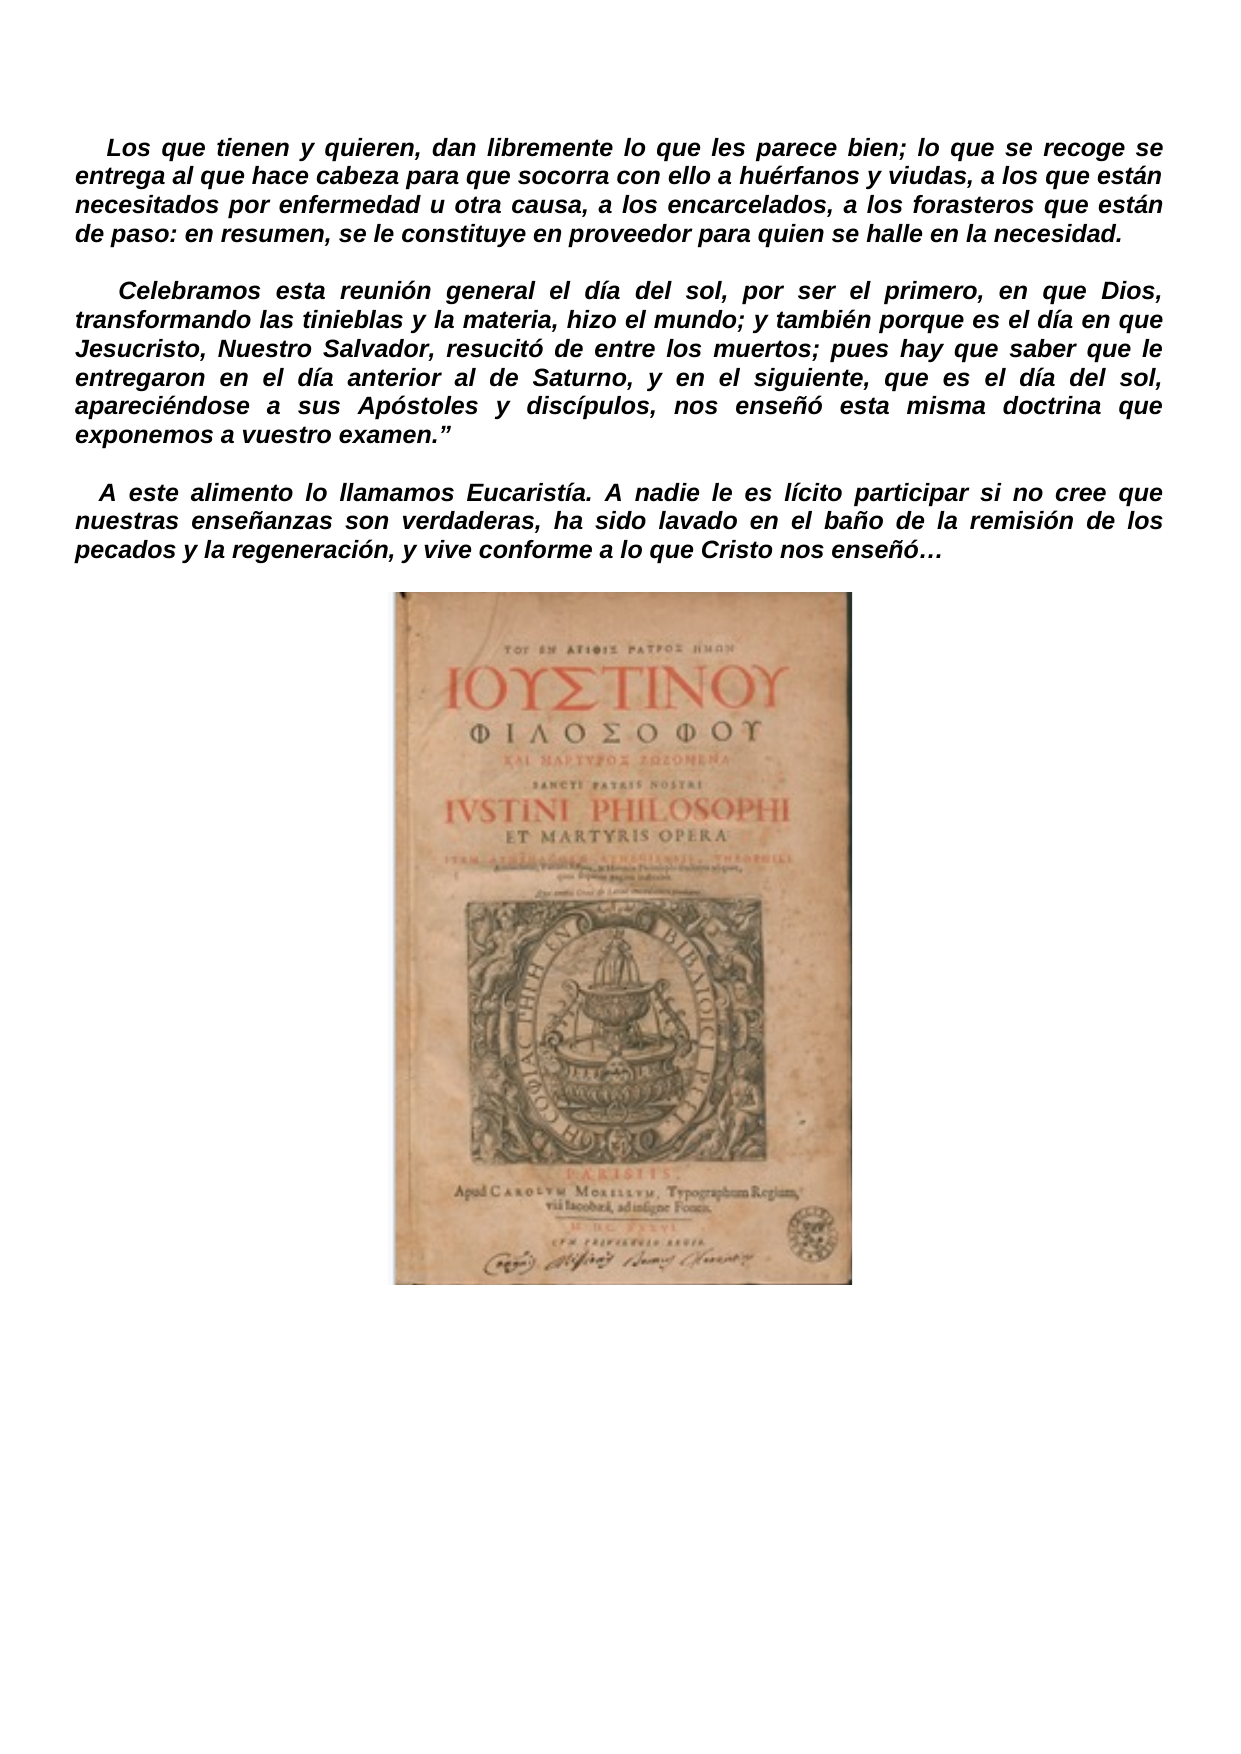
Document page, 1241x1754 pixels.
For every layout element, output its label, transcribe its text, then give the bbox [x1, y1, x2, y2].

text A este alimento lo llamamos Eucaristía. A nadie le es lícito participar si no cree que nuestras enseñanzas son verdaderas, ha sido lavado en el baño de la remisión de los pecados y la regeneración, y vive conforme a lo que Cristo nos enseñó… [75, 477, 1165, 564]
text Los que tienen y quieren, dan libremente lo que les parece bien; lo que se recoge se entrega al que hace cabeza para que socorra con ello a huérfanos y viudas, a los que están necesitados por enfermedad u otra causa, a los encarcelados, a los forasteros que están de paso: en resumen, se le constituye en proveedor para quien se halle en la necesidad. [75, 132, 1165, 247]
text Celebramos esta reunión general el día del sol, por ser el primero, en que Dios, transformando las tinieblas y la materia, hizo el mundo; y también porque es el día en que Jesucristo, Nuestro Salvador, resucitó de entre los muertos; pues hay que saber que le entregaron en el día anterior al de Saturno, y en el siguiente, que es el día del sol, apareciéndose a sus Apóstoles y discípulos, nos enseñó esta misma doctrina que exponemos a vuestro examen.” [75, 276, 1165, 449]
picture [388, 592, 853, 1285]
